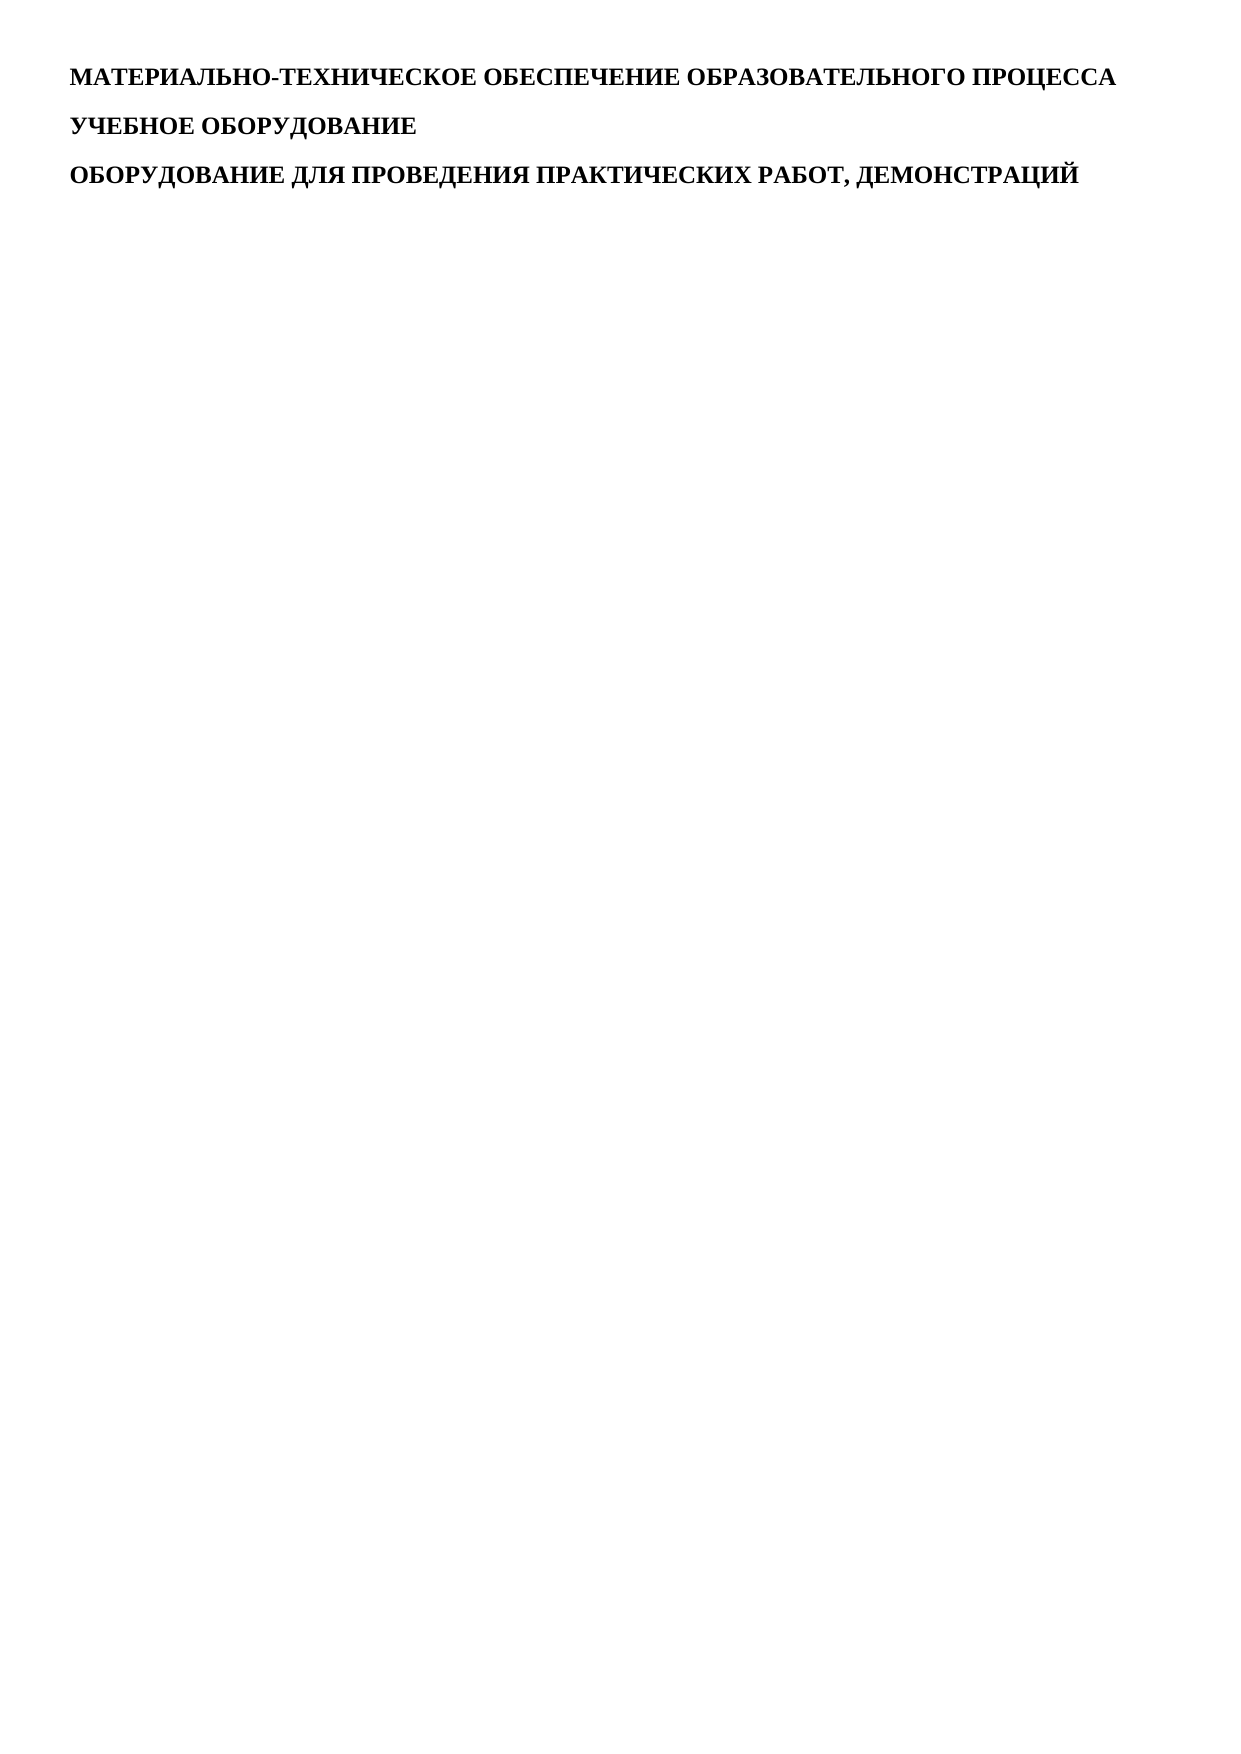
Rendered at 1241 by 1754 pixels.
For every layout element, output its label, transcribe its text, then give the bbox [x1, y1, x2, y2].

text МАТЕРИАЛЬНО-ТЕХНИЧЕСКОЕ ОБЕСПЕЧЕНИЕ ОБРАЗОВАТЕЛЬНОГО ПРОЦЕССА УЧЕБНОЕ ОБОРУДОВАНИЕ ОБОРУДОВАНИЕ ДЛЯ ПРОВЕДЕНИЯ ПРАКТИЧЕСКИХ РАБОТ, ДЕМОНСТРАЦИЙ [69, 62, 1127, 188]
